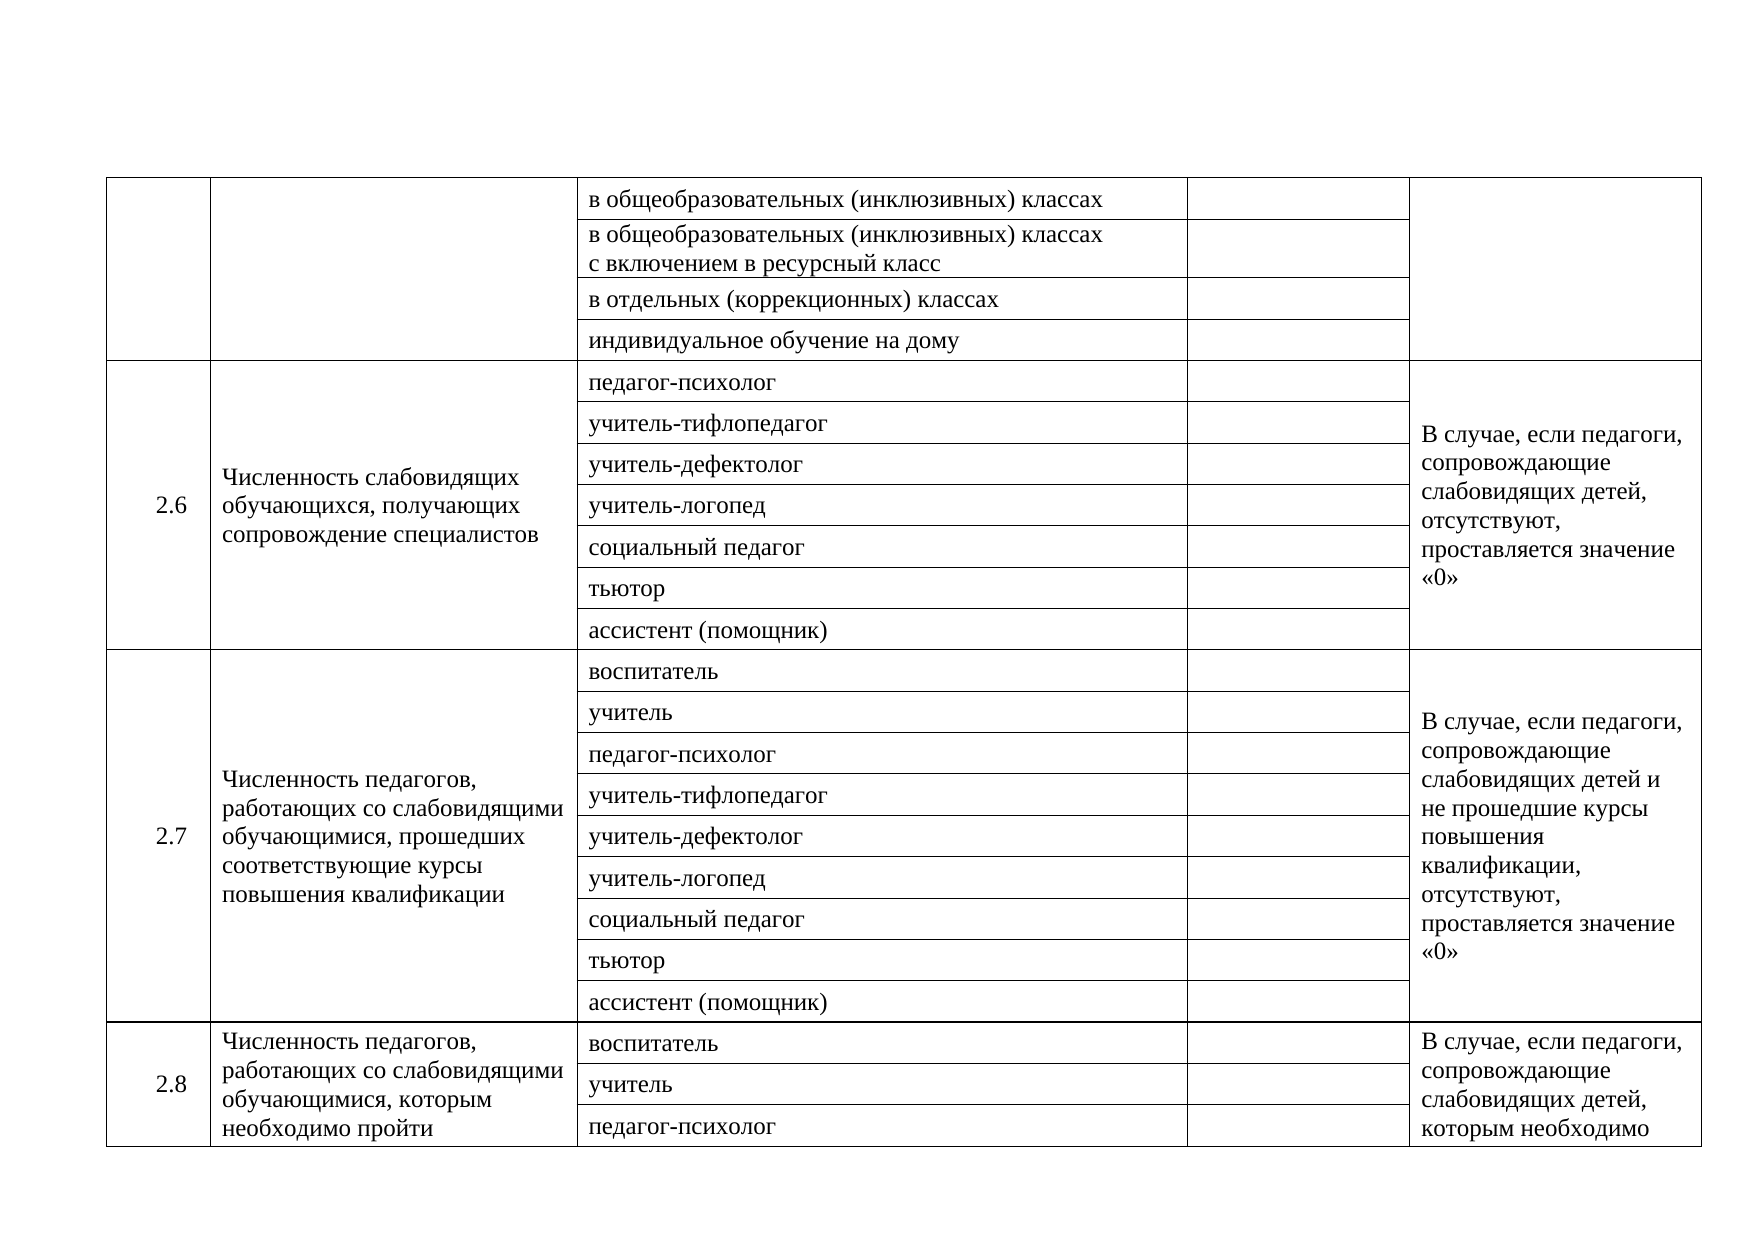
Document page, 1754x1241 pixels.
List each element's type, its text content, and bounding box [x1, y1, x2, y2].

table_cell ассистент (помощник) [578, 609, 1187, 649]
table_cell [1188, 178, 1409, 218]
table_cell В случае, если педагоги, сопровождающие слабовидящих детей, которым необходимо пройти соответствующие курсы повышения квалификации, отсутствуют, проставляется значение «0» [1410, 1023, 1701, 1146]
table_cell [1188, 278, 1409, 318]
table_cell воспитатель [578, 650, 1187, 691]
table_cell [1188, 220, 1409, 277]
table_cell в общеобразовательных (инклюзивных) классах с включением в ресурсный класс [578, 220, 1187, 277]
table_cell [1188, 1023, 1409, 1063]
table_cell [1188, 609, 1409, 649]
table_cell [1188, 650, 1409, 691]
table_cell 2.6 [107, 361, 210, 649]
table_cell ассистент (помощник) [578, 981, 1187, 1021]
table_cell индивидуальное обучение на дому [578, 320, 1187, 360]
table_cell 2.8 [107, 1023, 210, 1146]
table_cell педагог-психолог [578, 1105, 1187, 1146]
table_cell [1188, 444, 1409, 484]
table_cell учитель-дефектолог [578, 444, 1187, 484]
table_cell в общеобразовательных (инклюзивных) классах [578, 178, 1187, 218]
table_cell тьютор [578, 568, 1187, 608]
table_cell Численность педагогов, работающих со слабовидящими обучающимися, которым необходимо пройти соответствующие курсы повышения квалификации [211, 1023, 577, 1146]
table_cell воспитатель [578, 1023, 1187, 1063]
table_cell учитель-тифлопедагог [578, 402, 1187, 442]
table_cell [1188, 692, 1409, 732]
table_cell [1188, 733, 1409, 773]
table_cell [1188, 857, 1409, 897]
table_cell Численность слабовидящих обучающихся, получающих сопровождение специалистов [211, 361, 577, 649]
table_cell [1188, 774, 1409, 815]
table_cell учитель [578, 692, 1187, 732]
table_cell [1188, 320, 1409, 360]
table_cell Численность педагогов, работающих со слабовидящими обучающимися, прошедших соответствующие курсы повышения квалификации [211, 650, 577, 1021]
table_cell социальный педагог [578, 526, 1187, 567]
table_cell [1188, 1064, 1409, 1104]
table_cell учитель-логопед [578, 485, 1187, 525]
table_cell [1188, 361, 1409, 401]
table_cell 2.7 [107, 650, 210, 1021]
table_cell учитель-логопед [578, 857, 1187, 897]
table_cell [1188, 816, 1409, 856]
table_cell в отдельных (коррекционных) классах [578, 278, 1187, 318]
table_cell В случае, если педагоги, сопровождающие слабовидящих детей, отсутствуют, проставляется значение «0» [1410, 361, 1701, 649]
table_cell В случае, если педагоги, сопровождающие слабовидящих детей и не прошедшие курсы повышения квалификации, отсутствуют, проставляется значение «0» [1410, 650, 1701, 1021]
table_cell [1188, 1105, 1409, 1146]
table_cell социальный педагог [578, 899, 1187, 939]
table_cell педагог-психолог [578, 733, 1187, 773]
table_cell учитель-тифлопедагог [578, 774, 1187, 815]
table_cell учитель-дефектолог [578, 816, 1187, 856]
table_cell [1188, 568, 1409, 608]
table_cell педагог-психолог [578, 361, 1187, 401]
table_cell [1188, 981, 1409, 1021]
table_cell [1188, 899, 1409, 939]
table_cell учитель [578, 1064, 1187, 1104]
table_cell [1188, 940, 1409, 980]
table_cell тьютор [578, 940, 1187, 980]
table_cell [1188, 526, 1409, 567]
table_cell [1188, 402, 1409, 442]
table_cell [1188, 485, 1409, 525]
